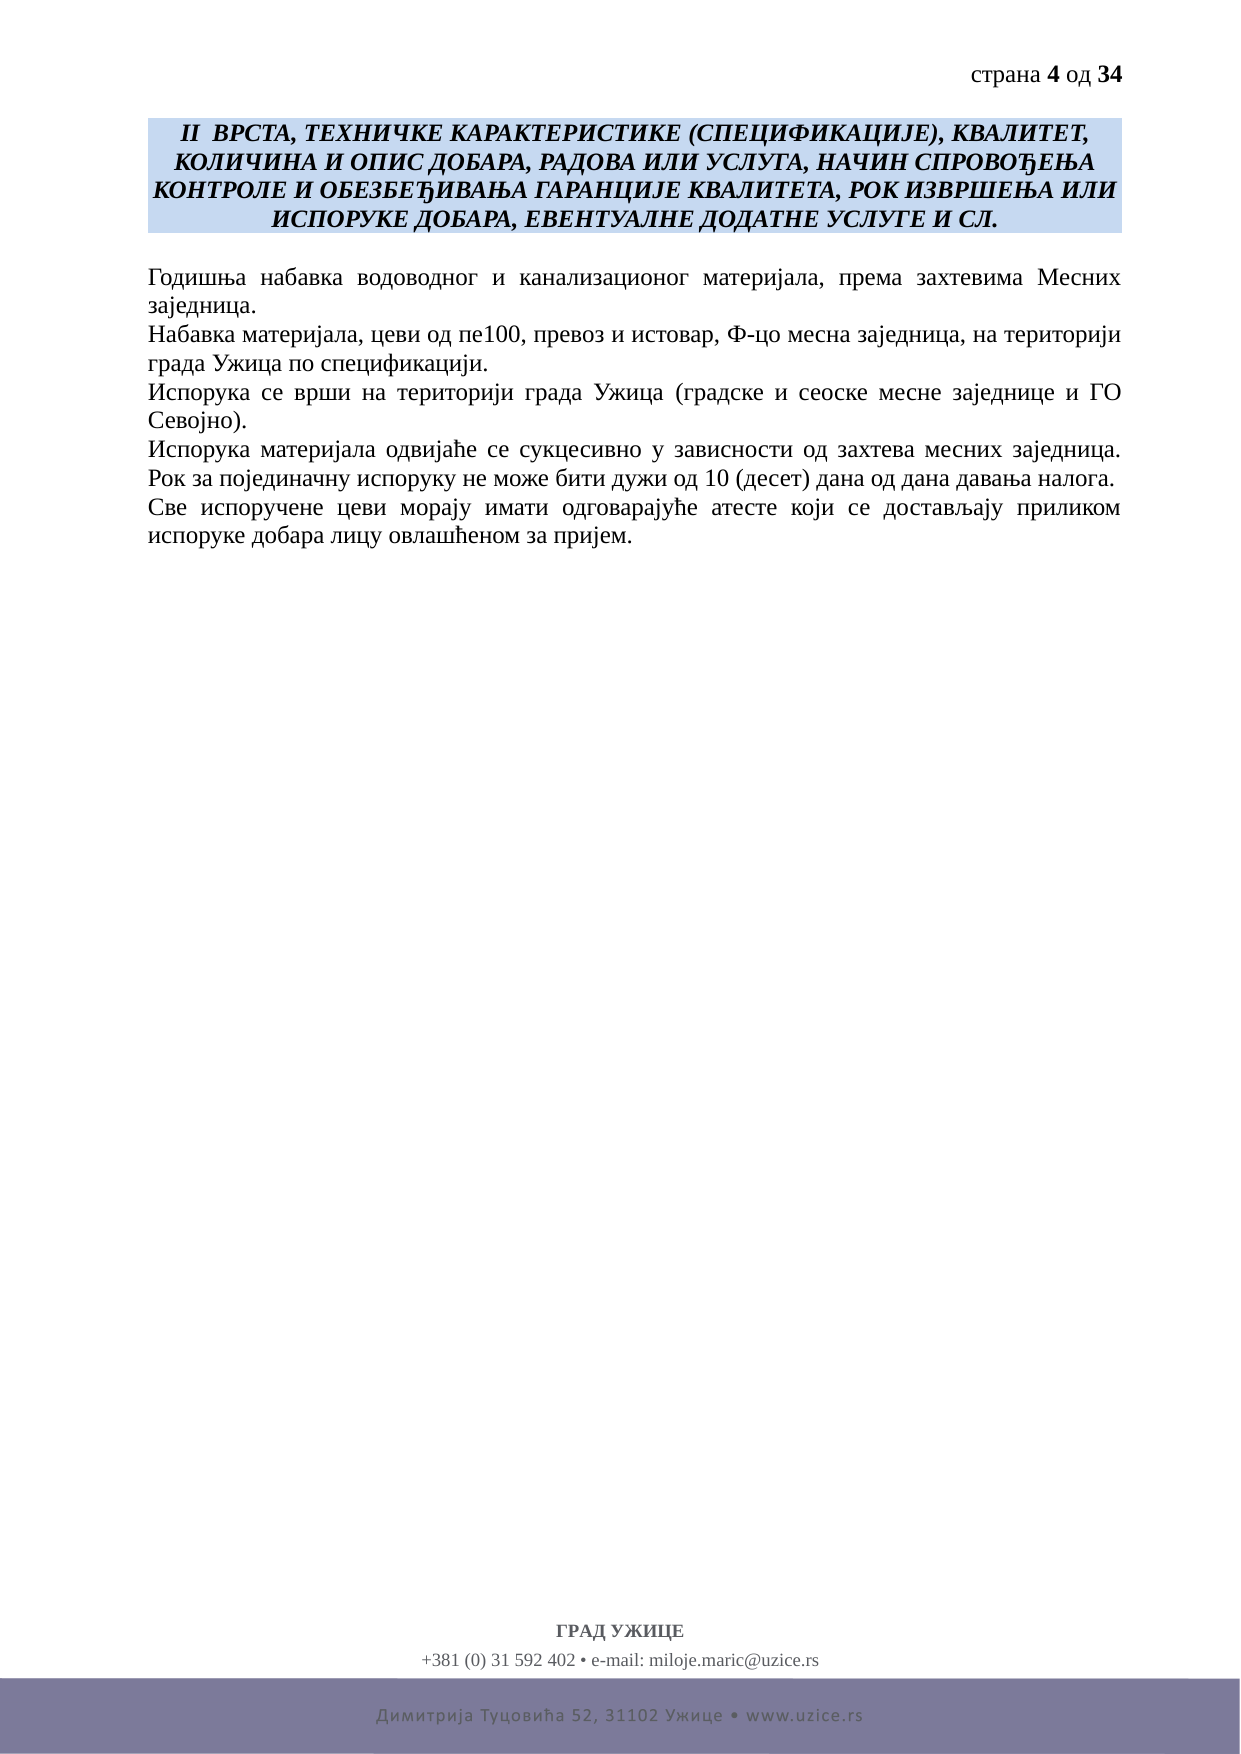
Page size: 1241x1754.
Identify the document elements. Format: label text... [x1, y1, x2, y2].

text Испорука материјала одвијаће се сукцесивно у зависности од захтева месних заједница. Рок за појединачну испоруку не може бити дужи од 10 (десет) дана од дана давања налога. [148, 434, 1122, 492]
text Испорука се врши на територији града Ужица (градске и сеоске месне заједнице и ГО Севојно). [148, 377, 1122, 434]
picture [0, 1677, 1240, 1754]
text Годишња набавка водоводног и канализационог материјала, према захтевима Месних заједница. [148, 262, 1122, 319]
text Набавка материјала, цеви од пе100, превоз и истовар, Ф-цо месна заједница, на територији града Ужица по спецификацији. [148, 319, 1122, 377]
text Све испоручене цеви морају имати одговарајуће атесте који се достављају приликом испоруке добара лицу овлашћеном за пријем. [148, 492, 1122, 549]
text II ВРСТА, ТЕХНИЧКЕ КАРАКТЕРИСТИКЕ (СПЕЦИФИКАЦИЈЕ), КВАЛИТЕТ, КОЛИЧИНА И ОПИС ДОБАРА, РАДОВА ИЛИ УСЛУГА, НАЧИН СПРОВОЂЕЊА КОНТРОЛЕ И ОБЕЗБЕЂИВАЊА ГАРАНЦИЈЕ КВАЛИТЕТА, РОК ИЗВРШЕЊА ИЛИ ИСПОРУКЕ ДОБАРА, ЕВЕНТУАЛНЕ ДОДАТНЕ УСЛУГЕ И СЛ. [148, 118, 1122, 233]
